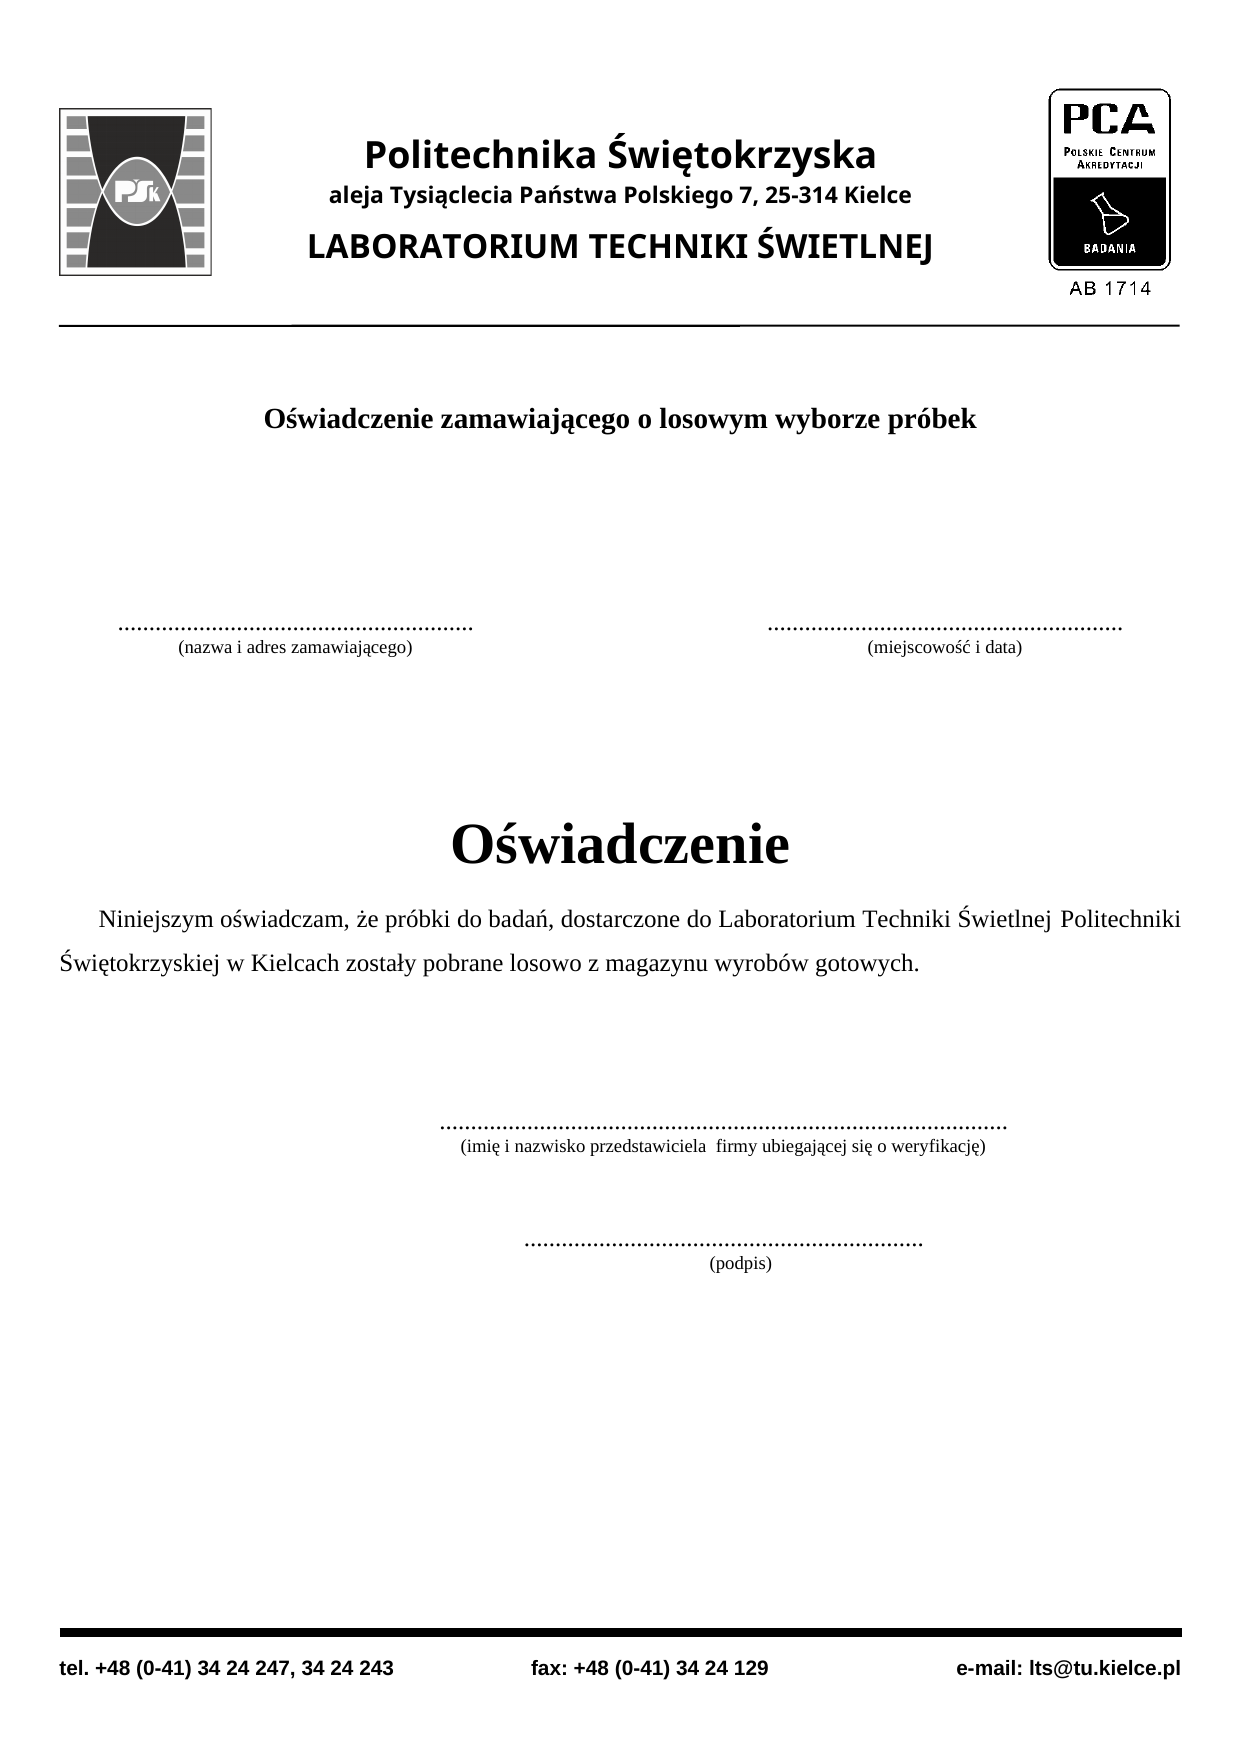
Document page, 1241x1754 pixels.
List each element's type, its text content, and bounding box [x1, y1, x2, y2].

text (podpis) [59, 1252, 1181, 1273]
text (imię i nazwisko przedstawiciela firmy ubiegającej się o weryfikację) [59, 1134, 1181, 1156]
text Niniejszym oświadczam, że próbki do badań, dostarczone do Laboratorium Techniki Świetlnej Politechniki Świętokrzyskiej w Kielcach zostały pobrane losowo z magazynu wyrobów gotowych. [59, 904, 1181, 976]
picture [59, 108, 212, 276]
text ................................................................ [59, 1223, 1181, 1252]
table_header [59, 59, 222, 324]
picture [1018, 59, 1182, 325]
text ......................................................... ......................................................... [59, 607, 1181, 636]
table_header Politechnika Świętokrzyska aleja Tysiąclecia Państwa Polskiego 7, 25-314 Kielce LABORATORIUM TECHNIKI ŚWIETLNEJ [222, 59, 1018, 324]
text ........................................................................................... [59, 1106, 1181, 1134]
text (nazwa i adres zamawiającego) (miejscowość i data) [59, 636, 1181, 658]
subtitle Oświadczenie zamawiającego o losowym wyborze próbek [59, 401, 1181, 435]
subtitle Oświadczenie [59, 809, 1181, 876]
